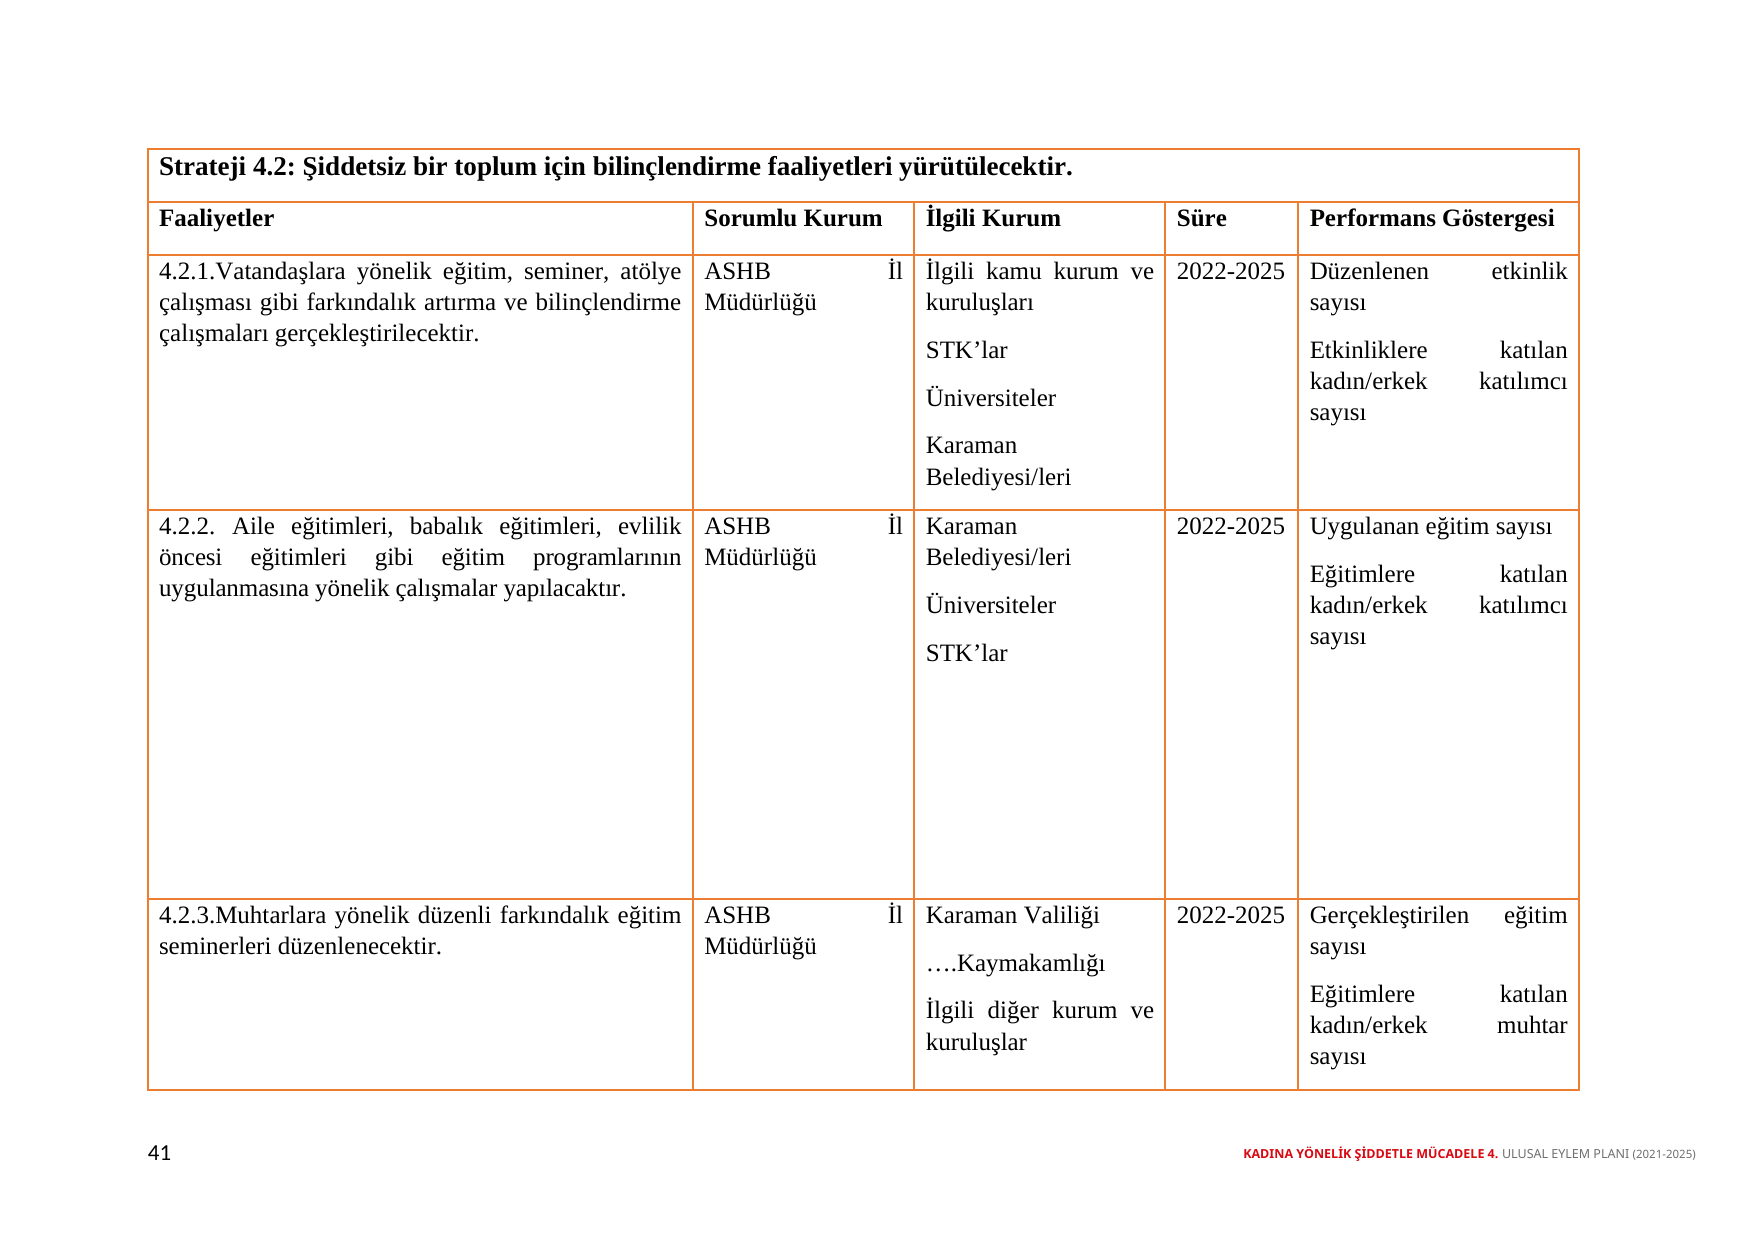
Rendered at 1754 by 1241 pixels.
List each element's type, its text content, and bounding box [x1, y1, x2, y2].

table_cell ASHB İl Müdürlüğü [694, 511, 913, 898]
table_cell Sorumlu Kurum [694, 203, 913, 254]
table_cell Uygulanan eğitim sayısı Eğitimlere katılan kadın/erkek katılımcı sayısı [1299, 511, 1578, 898]
table_cell İlgili Kurum [915, 203, 1164, 254]
table_cell ASHB İl Müdürlüğü [694, 900, 913, 1088]
table_cell Düzenlenen etkinlik sayısı Etkinliklere katılan kadın/erkek katılımcı sayısı [1299, 256, 1578, 509]
table_cell 4.2.1.Vatandaşlara yönelik eğitim, seminer, atölye çalışması gibi farkındalık artırma ve bilinçlendirme çalışmaları gerçekleştirilecektir. [149, 256, 692, 509]
table_cell 4.2.2. Aile eğitimleri, babalık eğitimleri, evlilik öncesi eğitimleri gibi eğitim programlarının uygulanmasına yönelik çalışmalar yapılacaktır. [149, 511, 692, 898]
table_cell Süre [1166, 203, 1297, 254]
table_cell 2022-2025 [1166, 511, 1297, 898]
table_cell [915, 900, 1164, 1088]
table_cell Faaliyetler [149, 203, 692, 254]
table_cell ASHB İl Müdürlüğü [694, 256, 913, 509]
table_cell Performans Göstergesi [1299, 203, 1578, 254]
table_cell 2022-2025 [1166, 256, 1297, 509]
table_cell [149, 900, 692, 1088]
table_cell Karaman Belediyesi/leri Üniversiteler STK’lar [915, 511, 1164, 898]
table_cell 2022-2025 [1166, 900, 1297, 1088]
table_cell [1299, 900, 1578, 1088]
table_header Strateji 4.2: Şiddetsiz bir toplum için bilinçlendirme faaliyetleri yürütülecektir. [149, 150, 1578, 201]
table_cell İlgili kamu kurum ve kuruluşları STK’lar Üniversiteler Karaman Belediyesi/leri [915, 256, 1164, 509]
